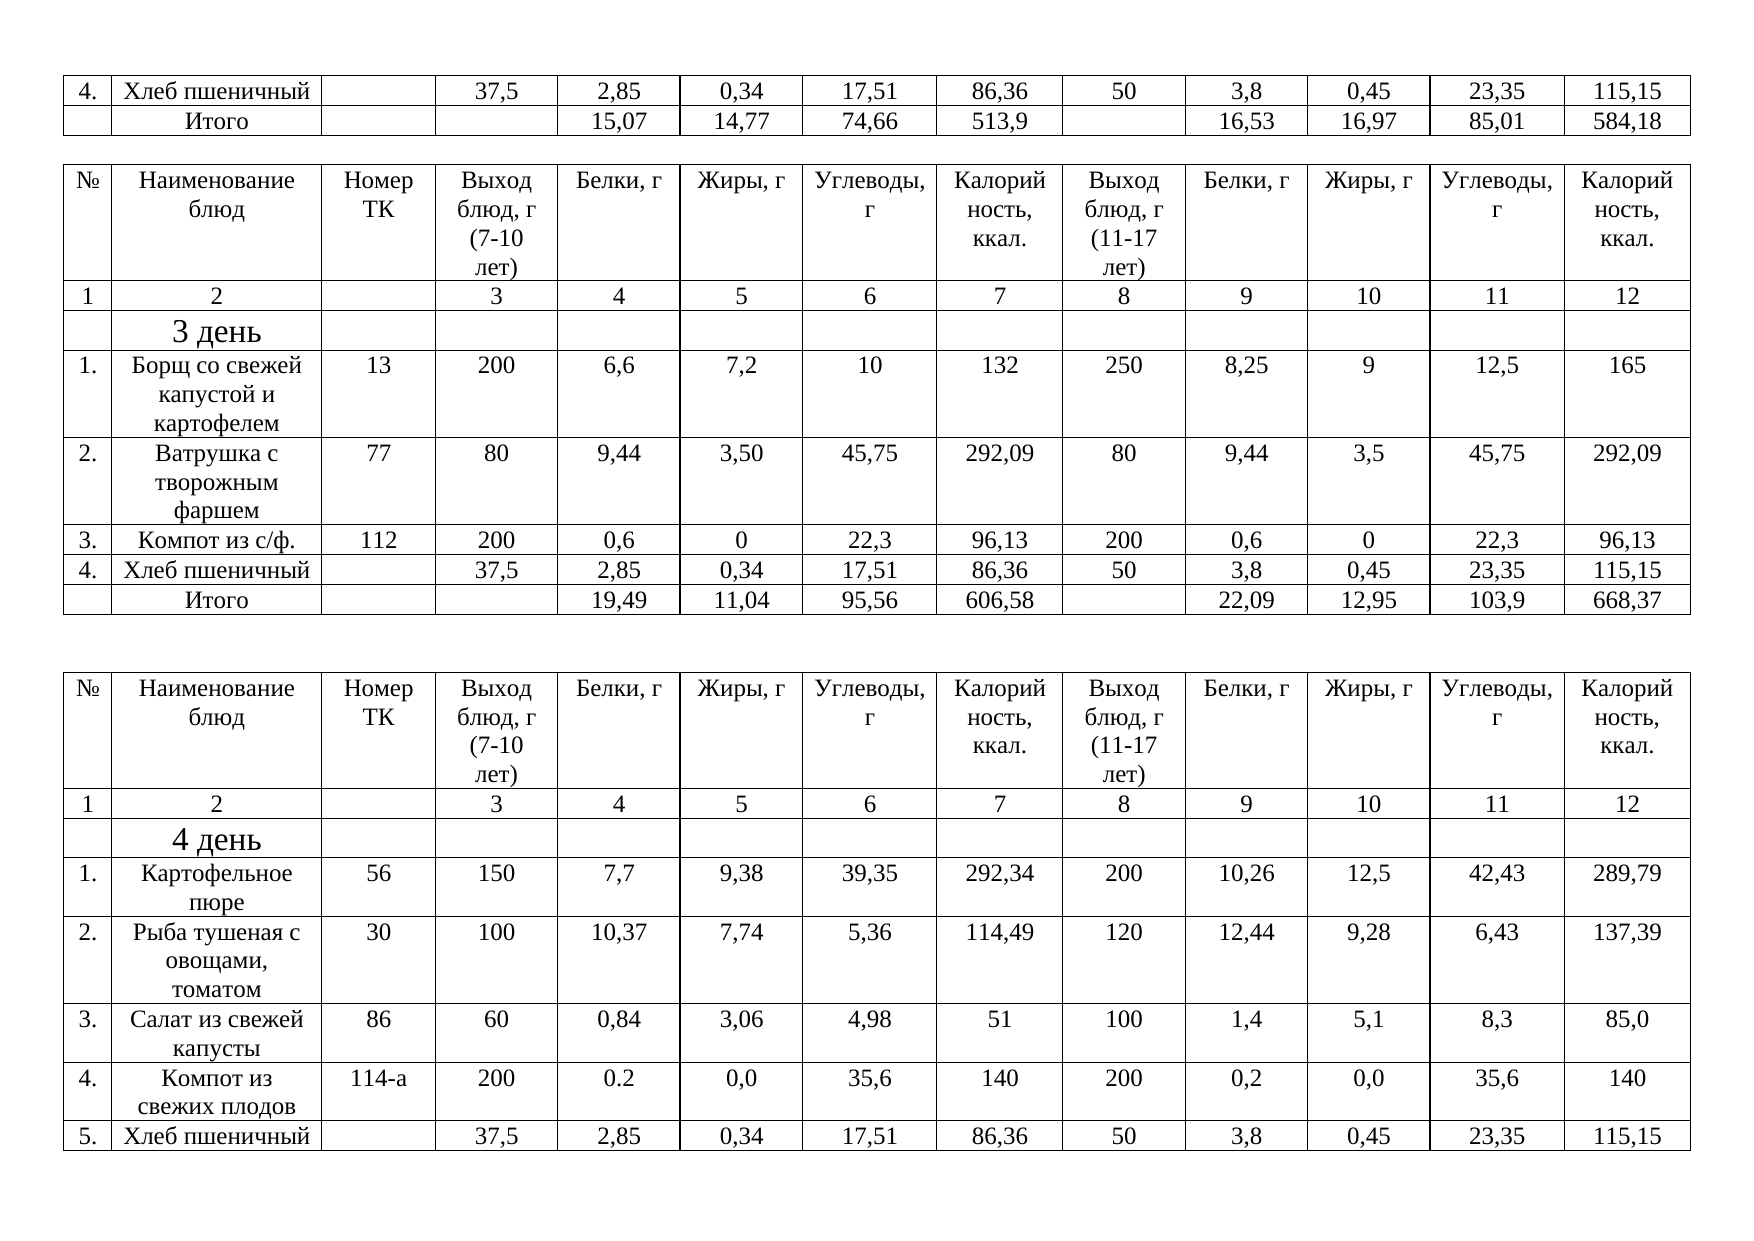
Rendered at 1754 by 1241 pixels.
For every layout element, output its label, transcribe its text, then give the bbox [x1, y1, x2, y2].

table_cell 96,13 [937, 525, 1062, 554]
table_cell 4. [64, 76, 111, 105]
table_cell 150 [436, 858, 557, 916]
table_cell [681, 311, 802, 349]
table_header Калорий ность, ккал. [1565, 165, 1690, 280]
table_cell 3,8 [1186, 76, 1307, 105]
table_cell 56 [322, 858, 435, 916]
table_cell 200 [436, 351, 557, 437]
table_cell [1308, 311, 1429, 349]
table_cell [803, 819, 936, 857]
table_cell 3,5 [1308, 438, 1429, 524]
table_cell Компот из с/ф. [112, 525, 321, 554]
table_cell Итого [112, 106, 321, 134]
table_cell 23,35 [1431, 555, 1564, 584]
table_cell 140 [937, 1063, 1062, 1120]
table_header Жиры, г [681, 673, 802, 788]
table_cell 3. [64, 1004, 111, 1062]
table_cell 0,6 [558, 525, 679, 554]
table_cell 10 [1308, 789, 1429, 818]
table_cell 0,84 [558, 1004, 679, 1062]
table_cell [64, 106, 111, 134]
table_cell 6 [803, 789, 936, 818]
table_cell [436, 819, 557, 857]
table_cell 17,51 [803, 76, 936, 105]
table_cell 0 [1308, 525, 1429, 554]
table_cell [1565, 311, 1690, 349]
table_cell 86,36 [937, 76, 1062, 105]
table_cell 3,06 [681, 1004, 802, 1062]
table_cell 37,5 [436, 555, 557, 584]
table_header Наименование блюд [112, 165, 321, 280]
table_cell Борщ со свежей капустой и картофелем [112, 351, 321, 437]
table_cell 22,09 [1186, 585, 1307, 613]
table_cell 3,8 [1186, 555, 1307, 584]
table_cell 200 [436, 1063, 557, 1120]
table_cell 16,53 [1186, 106, 1307, 134]
table_header Калорий ность, ккал. [1565, 673, 1690, 788]
table_cell 23,35 [1431, 76, 1564, 105]
table_header Жиры, г [1308, 165, 1429, 280]
table_cell [1431, 819, 1564, 857]
table_cell 17,51 [803, 555, 936, 584]
table_cell 0,0 [681, 1063, 802, 1120]
table_cell [558, 819, 679, 857]
table_cell 9 [1308, 351, 1429, 437]
table_cell 8,25 [1186, 351, 1307, 437]
table_cell 8 [1063, 281, 1185, 310]
table_cell 2. [64, 438, 111, 524]
table_cell 100 [1063, 1004, 1185, 1062]
table_cell 1,4 [1186, 1004, 1307, 1062]
table_cell 45,75 [1431, 438, 1564, 524]
table_cell [1063, 311, 1185, 349]
table_cell 85,01 [1431, 106, 1564, 134]
table_cell 10,37 [558, 917, 679, 1003]
table_cell 137,39 [1565, 917, 1690, 1003]
table_cell 11 [1431, 789, 1564, 818]
table_cell 2,85 [558, 1121, 679, 1150]
table_cell [803, 311, 936, 349]
table_cell 5,36 [803, 917, 936, 1003]
table_cell 250 [1063, 351, 1185, 437]
table_header Белки, г [1186, 673, 1307, 788]
table_cell 4 день [112, 819, 321, 857]
table_cell 292,09 [1565, 438, 1690, 524]
table_cell 4,98 [803, 1004, 936, 1062]
table_cell 35,6 [803, 1063, 936, 1120]
table_cell 9,44 [1186, 438, 1307, 524]
table_cell Компот из свежих плодов [112, 1063, 321, 1120]
table_cell 9 [1186, 281, 1307, 310]
table_cell 292,09 [937, 438, 1062, 524]
table_cell 4. [64, 555, 111, 584]
table_cell 39,35 [803, 858, 936, 916]
table_cell [322, 789, 435, 818]
table_cell 37,5 [436, 1121, 557, 1150]
table_cell [937, 819, 1062, 857]
table_cell 37,5 [436, 76, 557, 105]
table_cell [322, 281, 435, 310]
table_cell 14,77 [681, 106, 802, 134]
table_cell 3 [436, 281, 557, 310]
table_cell [64, 819, 111, 857]
table_cell 7 [937, 789, 1062, 818]
table_cell 12,5 [1308, 858, 1429, 916]
table_cell 30 [322, 917, 435, 1003]
table_cell 668,37 [1565, 585, 1690, 613]
table_cell 0,34 [681, 1121, 802, 1150]
table_cell 2 [112, 789, 321, 818]
table_cell 100 [436, 917, 557, 1003]
table_cell 0,45 [1308, 555, 1429, 584]
table_cell 2,85 [558, 76, 679, 105]
table_cell 50 [1063, 1121, 1185, 1150]
table_cell [64, 311, 111, 349]
table_cell [937, 311, 1062, 349]
table_cell Хлеб пшеничный [112, 1121, 321, 1150]
table_cell [1565, 819, 1690, 857]
table_cell 74,66 [803, 106, 936, 134]
table_header Белки, г [558, 165, 679, 280]
table_cell 0,6 [1186, 525, 1307, 554]
table_header Наименование блюд [112, 673, 321, 788]
table_cell 3. [64, 525, 111, 554]
table_cell 16,97 [1308, 106, 1429, 134]
table_cell Ватрушка с творожным фаршем [112, 438, 321, 524]
table_cell 120 [1063, 917, 1185, 1003]
table_cell 9,44 [558, 438, 679, 524]
table_cell 86 [322, 1004, 435, 1062]
table_cell Рыба тушеная с овощами, томатом [112, 917, 321, 1003]
table_header Углеводы, г [803, 165, 936, 280]
table_cell 114-а [322, 1063, 435, 1120]
table_cell 23,35 [1431, 1121, 1564, 1150]
table_cell 15,07 [558, 106, 679, 134]
table_cell 4. [64, 1063, 111, 1120]
table_cell 42,43 [1431, 858, 1564, 916]
table_cell [1063, 585, 1185, 613]
table_header № [64, 673, 111, 788]
table_header Номер ТК [322, 165, 435, 280]
table_cell 115,15 [1565, 76, 1690, 105]
table_cell 0,45 [1308, 1121, 1429, 1150]
table_cell 584,18 [1565, 106, 1690, 134]
table_cell [1431, 311, 1564, 349]
table_cell 19,49 [558, 585, 679, 613]
table_cell 7,74 [681, 917, 802, 1003]
table_cell 112 [322, 525, 435, 554]
table_cell 114,49 [937, 917, 1062, 1003]
table_header Жиры, г [681, 165, 802, 280]
table_cell 95,56 [803, 585, 936, 613]
table_cell 85,0 [1565, 1004, 1690, 1062]
table_cell 5,1 [1308, 1004, 1429, 1062]
table_cell 200 [1063, 1063, 1185, 1120]
table_cell 292,34 [937, 858, 1062, 916]
table_header Жиры, г [1308, 673, 1429, 788]
table_cell 7,2 [681, 351, 802, 437]
table_cell 7 [937, 281, 1062, 310]
table_header Углеводы, г [1431, 673, 1564, 788]
table_cell 6,43 [1431, 917, 1564, 1003]
table_cell 2. [64, 917, 111, 1003]
table_cell Итого [112, 585, 321, 613]
table_cell 289,79 [1565, 858, 1690, 916]
table_cell 11,04 [681, 585, 802, 613]
table_cell 1. [64, 351, 111, 437]
table_cell [1186, 819, 1307, 857]
table_header Выход блюд, г (11-17 лет) [1063, 165, 1185, 280]
table_cell 77 [322, 438, 435, 524]
table_header Белки, г [1186, 165, 1307, 280]
table_cell 10 [1308, 281, 1429, 310]
table_cell 35,6 [1431, 1063, 1564, 1120]
table_cell 12 [1565, 789, 1690, 818]
table_cell 9 [1186, 789, 1307, 818]
table_cell 200 [1063, 858, 1185, 916]
table_cell 3 [436, 789, 557, 818]
table_cell 0,0 [1308, 1063, 1429, 1120]
table_cell 12,5 [1431, 351, 1564, 437]
table_cell 50 [1063, 555, 1185, 584]
table_cell Салат из свежей капусты [112, 1004, 321, 1062]
table_cell 2,85 [558, 555, 679, 584]
table_cell 5 [681, 281, 802, 310]
table_header Выход блюд, г (11-17 лет) [1063, 673, 1185, 788]
table_cell 6 [803, 281, 936, 310]
table_cell 0,34 [681, 76, 802, 105]
table_cell [1186, 311, 1307, 349]
table_cell 7,7 [558, 858, 679, 916]
table_cell 10 [803, 351, 936, 437]
table_cell [681, 819, 802, 857]
table_cell 606,58 [937, 585, 1062, 613]
table_cell Хлеб пшеничный [112, 555, 321, 584]
table_cell 5. [64, 1121, 111, 1150]
table_header Углеводы, г [1431, 165, 1564, 280]
table_cell 103,9 [1431, 585, 1564, 613]
table_header Углеводы, г [803, 673, 936, 788]
table_cell 0 [681, 525, 802, 554]
table_cell 17,51 [803, 1121, 936, 1150]
table_cell 513,9 [937, 106, 1062, 134]
table_cell 4 [558, 789, 679, 818]
table_cell 12,44 [1186, 917, 1307, 1003]
table_cell 6,6 [558, 351, 679, 437]
table_cell 0,45 [1308, 76, 1429, 105]
table_cell 45,75 [803, 438, 936, 524]
table_cell 9,28 [1308, 917, 1429, 1003]
table_cell 200 [436, 525, 557, 554]
table_header Выход блюд, г (7-10 лет) [436, 165, 557, 280]
table_cell [322, 106, 435, 134]
table_cell 200 [1063, 525, 1185, 554]
table_cell [436, 585, 557, 613]
table_cell 80 [436, 438, 557, 524]
table_cell 2 [112, 281, 321, 310]
table_cell 12,95 [1308, 585, 1429, 613]
table_cell 60 [436, 1004, 557, 1062]
table_cell [1063, 106, 1185, 134]
table_cell 132 [937, 351, 1062, 437]
table_header № [64, 165, 111, 280]
table_cell 22,3 [1431, 525, 1564, 554]
table_cell 140 [1565, 1063, 1690, 1120]
table_cell 5 [681, 789, 802, 818]
table_cell 1 [64, 789, 111, 818]
table_cell 96,13 [1565, 525, 1690, 554]
table_cell 8,3 [1431, 1004, 1564, 1062]
table_cell [322, 76, 435, 105]
table_cell 50 [1063, 76, 1185, 105]
table_cell [322, 311, 435, 349]
table_cell 11 [1431, 281, 1564, 310]
table_cell Картофельное пюре [112, 858, 321, 916]
table_cell [322, 1121, 435, 1150]
table_cell 51 [937, 1004, 1062, 1062]
table_header Калорий ность, ккал. [937, 673, 1062, 788]
table_cell 86,36 [937, 555, 1062, 584]
table_cell 86,36 [937, 1121, 1062, 1150]
table_cell 4 [558, 281, 679, 310]
table_cell Хлеб пшеничный [112, 76, 321, 105]
table_cell [322, 585, 435, 613]
table_cell 165 [1565, 351, 1690, 437]
table_cell [558, 311, 679, 349]
table_cell 22,3 [803, 525, 936, 554]
table_cell 80 [1063, 438, 1185, 524]
table_header Номер ТК [322, 673, 435, 788]
table_cell 3,50 [681, 438, 802, 524]
table_cell 8 [1063, 789, 1185, 818]
table_cell 0.2 [558, 1063, 679, 1120]
table_cell 3 день [112, 311, 321, 349]
table_cell [1308, 819, 1429, 857]
table_cell 1 [64, 281, 111, 310]
table_header Выход блюд, г (7-10 лет) [436, 673, 557, 788]
table_cell [322, 555, 435, 584]
table_cell 3,8 [1186, 1121, 1307, 1150]
table_cell [322, 819, 435, 857]
table_cell 0,2 [1186, 1063, 1307, 1120]
table_cell [436, 106, 557, 134]
table_cell 115,15 [1565, 1121, 1690, 1150]
table_header Белки, г [558, 673, 679, 788]
table_cell 13 [322, 351, 435, 437]
table_cell [436, 311, 557, 349]
table_cell 0,34 [681, 555, 802, 584]
table_cell 10,26 [1186, 858, 1307, 916]
table_cell 115,15 [1565, 555, 1690, 584]
table_header Калорий ность, ккал. [937, 165, 1062, 280]
table_cell [1063, 819, 1185, 857]
table_cell [64, 585, 111, 613]
table_cell 12 [1565, 281, 1690, 310]
table_cell 1. [64, 858, 111, 916]
table_cell 9,38 [681, 858, 802, 916]
